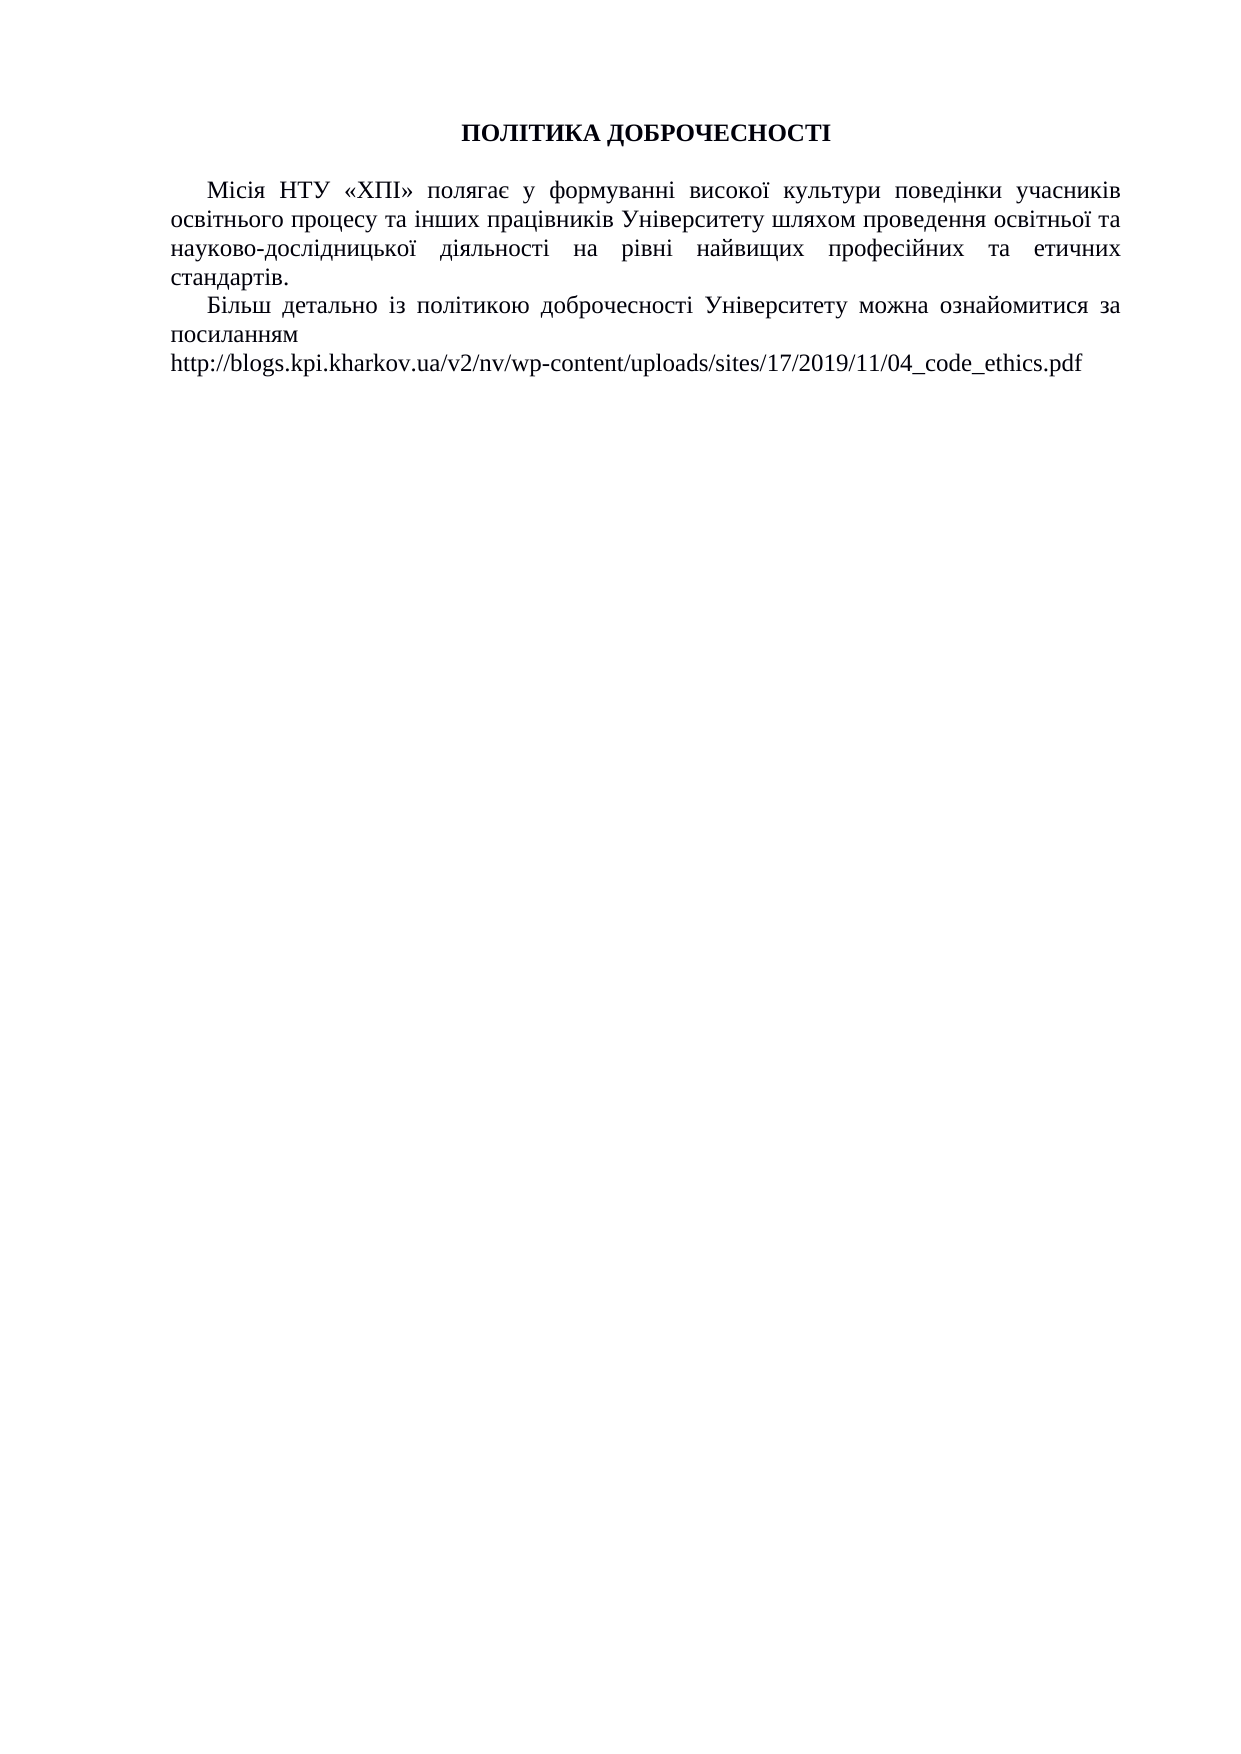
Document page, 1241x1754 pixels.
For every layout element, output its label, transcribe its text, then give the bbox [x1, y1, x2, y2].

text Місія НТУ «ХПІ» полягає у формуванні високої культури поведінки учасників освітнього процесу та інших працівників Університету шляхом проведення освітньої та науково-дослідницької діяльності на рівні найвищих професійних та етичних стандартів. [170, 176, 1122, 291]
text ПОЛІТИКА ДОБРОЧЕСНОСТІ [170, 118, 1122, 147]
text Більш детально із політикою доброчесності Університету можна ознайомитися за посиланням http://blogs.kpi.kharkov.ua/v2/nv/wp-content/uploads/sites/17/2019/11/04_code_ethics.pdf [170, 291, 1122, 377]
